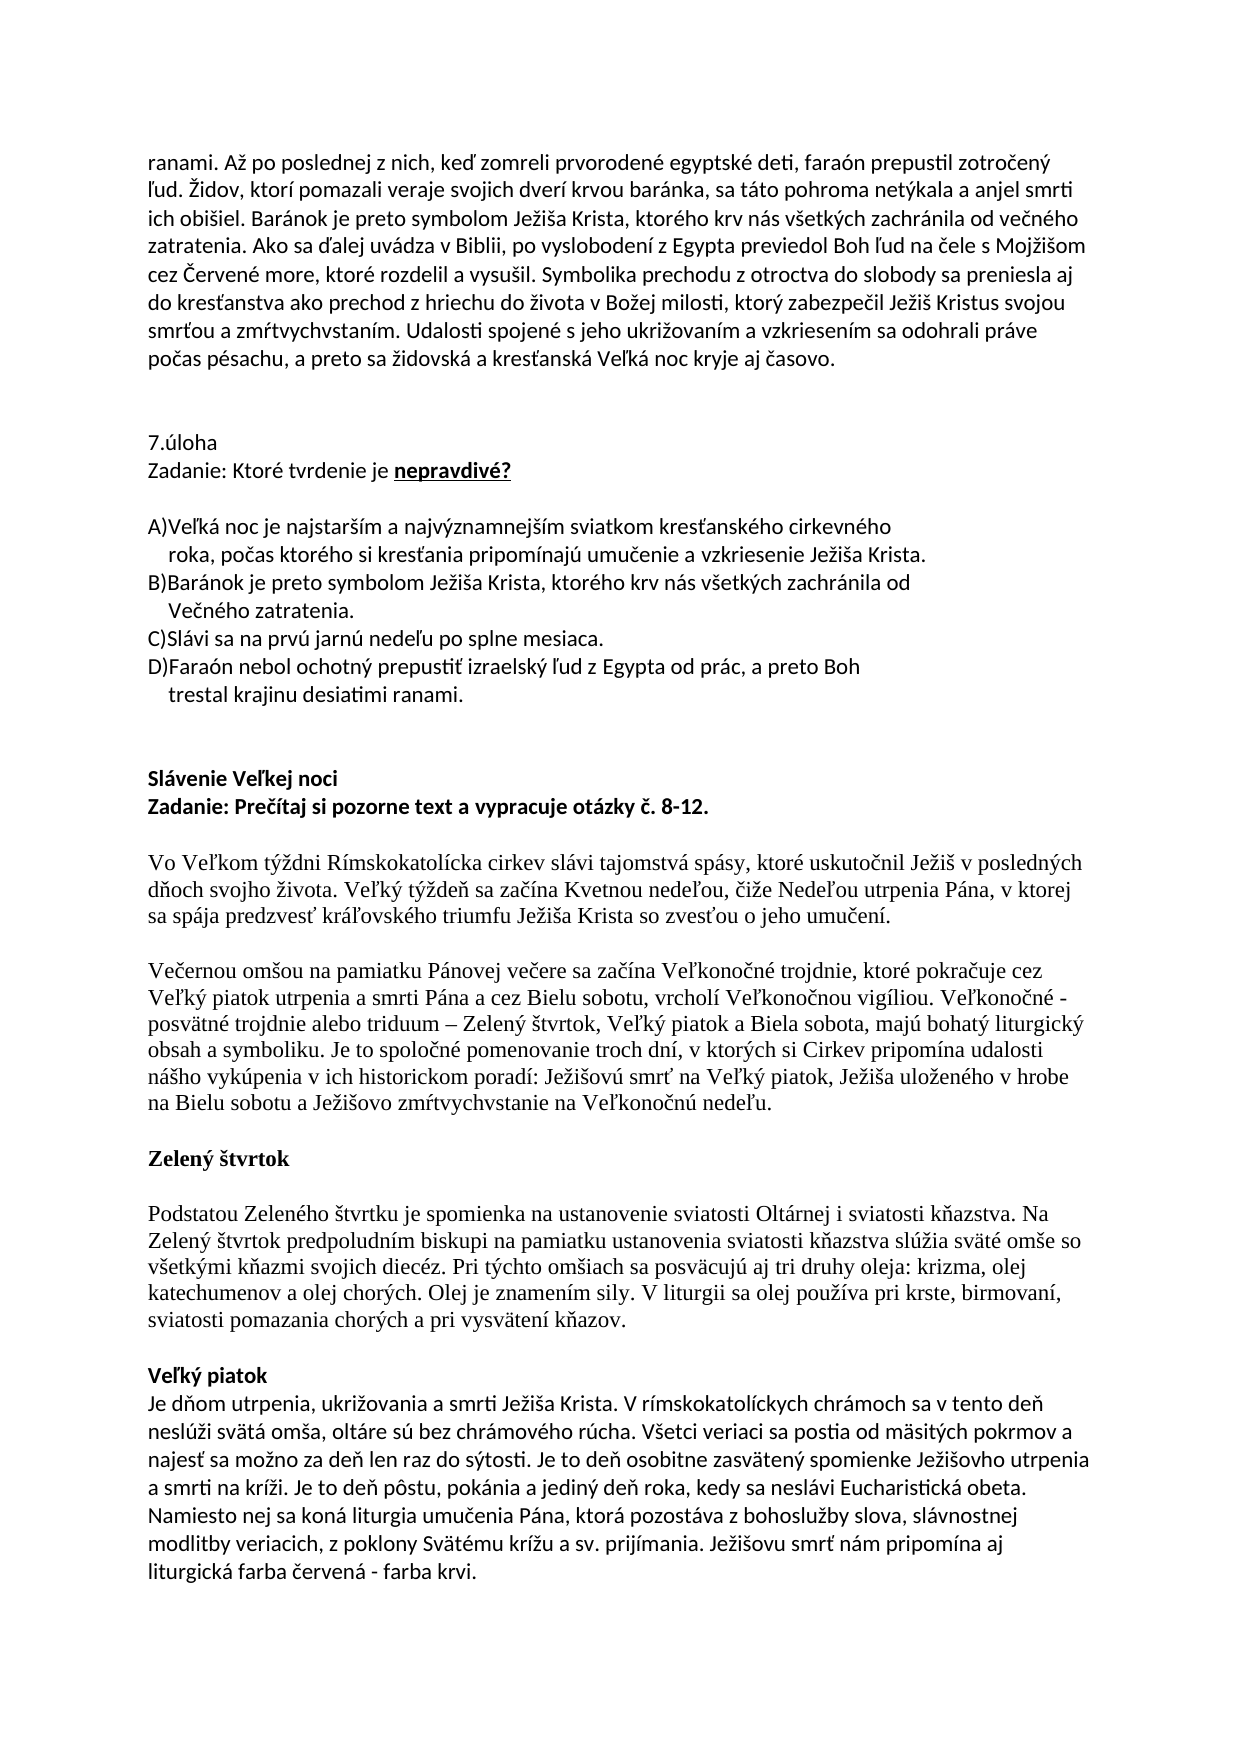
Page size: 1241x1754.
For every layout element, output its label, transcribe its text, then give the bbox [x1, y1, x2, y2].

text Zadanie: Prečítaj si pozorne text a vypracuje otázky č. 8-12. [148, 792, 1093, 820]
text A)Veľká noc je najstarším a najvýznamnejším sviatkom kresťanského cirkevného [148, 512, 1093, 540]
text trestal krajinu desiatimi ranami. [148, 680, 1093, 708]
text Podstatou Zeleného štvrtku je spomienka na ustanovenie sviatosti Oltárnej i sviatosti kňazstva. Na Zelený štvrtok predpoludním biskupi na pamiatku ustanovenia sviatosti kňazstva slúžia sväté omše so všetkými kňazmi svojich diecéz. Pri týchto omšiach sa posväcujú aj tri druhy oleja: krizma, olej katechumenov a olej chorých. Olej je znamením sily. V liturgii sa olej používa pri krste, birmovaní, sviatosti pomazania chorých a pri vysvätení kňazov. [148, 1200, 1093, 1332]
text 7.úloha [148, 428, 1093, 456]
text Zadanie: Ktoré tvrdenie je nepravdivé? [148, 456, 1093, 484]
text Večernou omšou na pamiatku Pánovej večere sa začína Veľkonočné trojdnie, ktoré pokračuje cez Veľký piatok utrpenia a smrti Pána a cez Bielu sobotu, vrcholí Veľkonočnou vigíliou. Veľkonočné - posvätné trojdnie alebo triduum – Zelený štvrtok, Veľký piatok a Biela sobota, majú bohatý liturgický obsah a symboliku. Je to spoločné pomenovanie troch dní, v ktorých si Cirkev pripomína udalosti nášho vykúpenia v ich historickom poradí: Ježišovú smrť na Veľký piatok, Ježiša uloženého v hrobe na Bielu sobotu a Ježišovo zmŕtvychvstanie na Veľkonočnú nedeľu. [148, 957, 1093, 1116]
text Veľký piatok [148, 1361, 1093, 1389]
text B)Baránok je preto symbolom Ježiša Krista, ktorého krv nás všetkých zachránila od [148, 568, 1093, 596]
text Večného zatratenia. [148, 596, 1093, 624]
text C)Slávi sa na prvú jarnú nedeľu po splne mesiaca. [148, 624, 1093, 652]
text roka, počas ktorého si kresťania pripomínajú umučenie a vzkriesenie Ježiša Krista. [148, 540, 1093, 568]
text Zelený štvrtok [148, 1145, 1093, 1171]
text Je dňom utrpenia, ukrižovania a smrti Ježiša Krista. V rímskokatolíckych chrámoch sa v tento deň neslúži svätá omša, oltáre sú bez chrámového rúcha. Všetci veriaci sa postia od mäsitých pokrmov a najesť sa možno za deň len raz do sýtosti. Je to deň osobitne zasvätený spomienke Ježišovho utrpenia a smrti na kríži. Je to deň pôstu, pokánia a jediný deň roka, kedy sa neslávi Eucharistická obeta. Namiesto nej sa koná liturgia umučenia Pána, ktorá pozostáva z bohoslužby slova, slávnostnej modlitby veriacich, z poklony Svätému krížu a sv. prijímania. Ježišovu smrť nám pripomína aj liturgická farba červená - farba krvi. [148, 1389, 1093, 1585]
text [148, 148, 1093, 372]
text Vo Veľkom týždni Rímskokatolícka cirkev slávi tajomstvá spásy, ktoré uskutočnil Ježiš v posledných dňoch svojho života. Veľký týždeň sa začína Kvetnou nedeľou, čiže Nedeľou utrpenia Pána, v ktorej sa spája predzvesť kráľovského triumfu Ježiša Krista so zvesťou o jeho umučení. [148, 849, 1093, 928]
text D)Faraón nebol ochotný prepustiť izraelský ľud z Egypta od prác, a preto Boh [148, 652, 1093, 680]
text Slávenie Veľkej noci [148, 764, 1093, 792]
